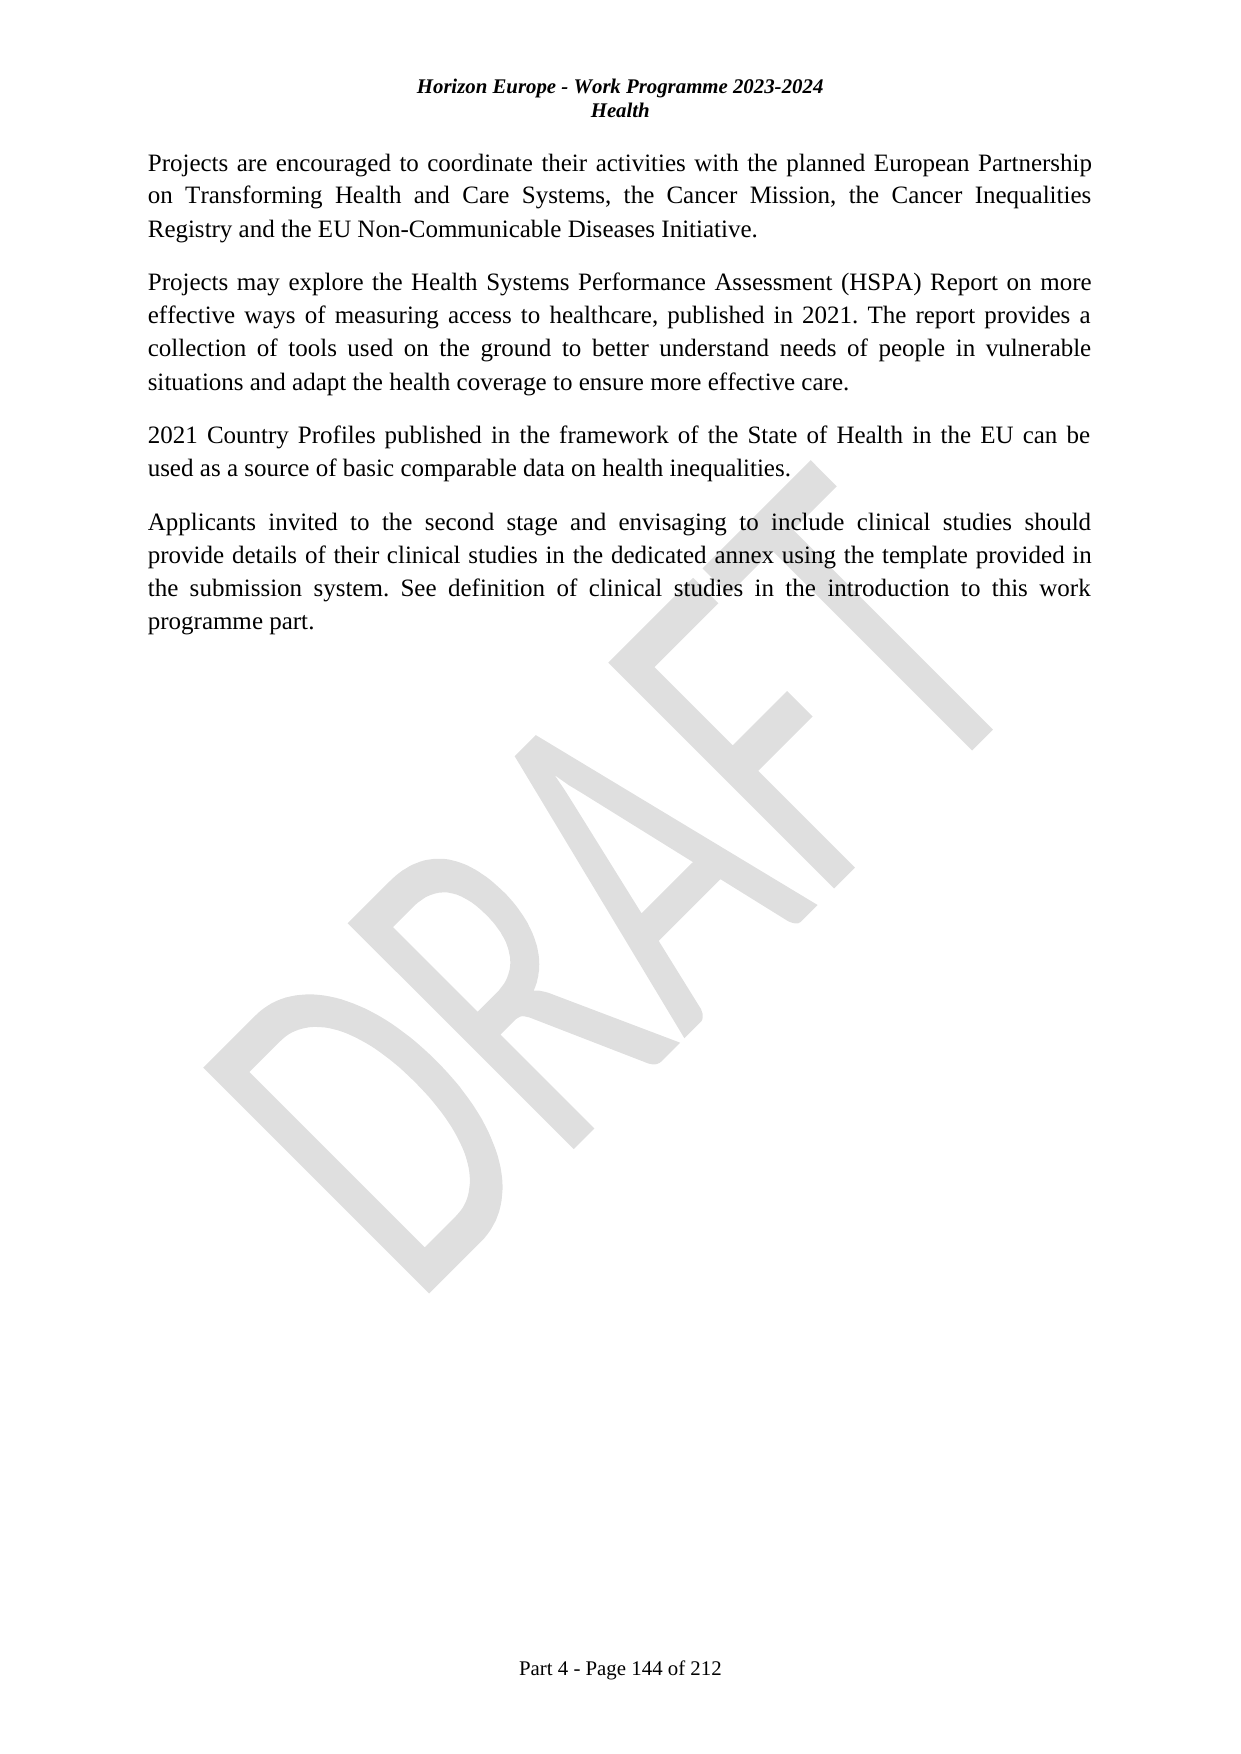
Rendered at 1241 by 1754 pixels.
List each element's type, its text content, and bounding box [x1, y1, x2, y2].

text Projects may explore the Health Systems Performance Assessment (HSPA) Report on more effective ways of measuring access to healthcare, published in 2021. The report provides a collection of tools used on the ground to better understand needs of people in vulnerable situations and adapt the health coverage to ensure more effective care. [148, 267, 1093, 395]
text 2021 Country Profiles published in the framework of the State of Health in the EU can be used as a source of basic comparable data on health inequalities. [148, 420, 1093, 482]
text Applicants invited to the second stage and envisaging to include clinical studies should provide details of their clinical studies in the dedicated annex using the template provided in the submission system. See definition of clinical studies in the introduction to this work programme part. [148, 507, 1093, 635]
text Projects are encouraged to coordinate their activities with the planned European Partnership on Transforming Health and Care Systems, the Cancer Mission, the Cancer Inequalities Registry and the EU Non-Communicable Diseases Initiative. [148, 148, 1093, 242]
